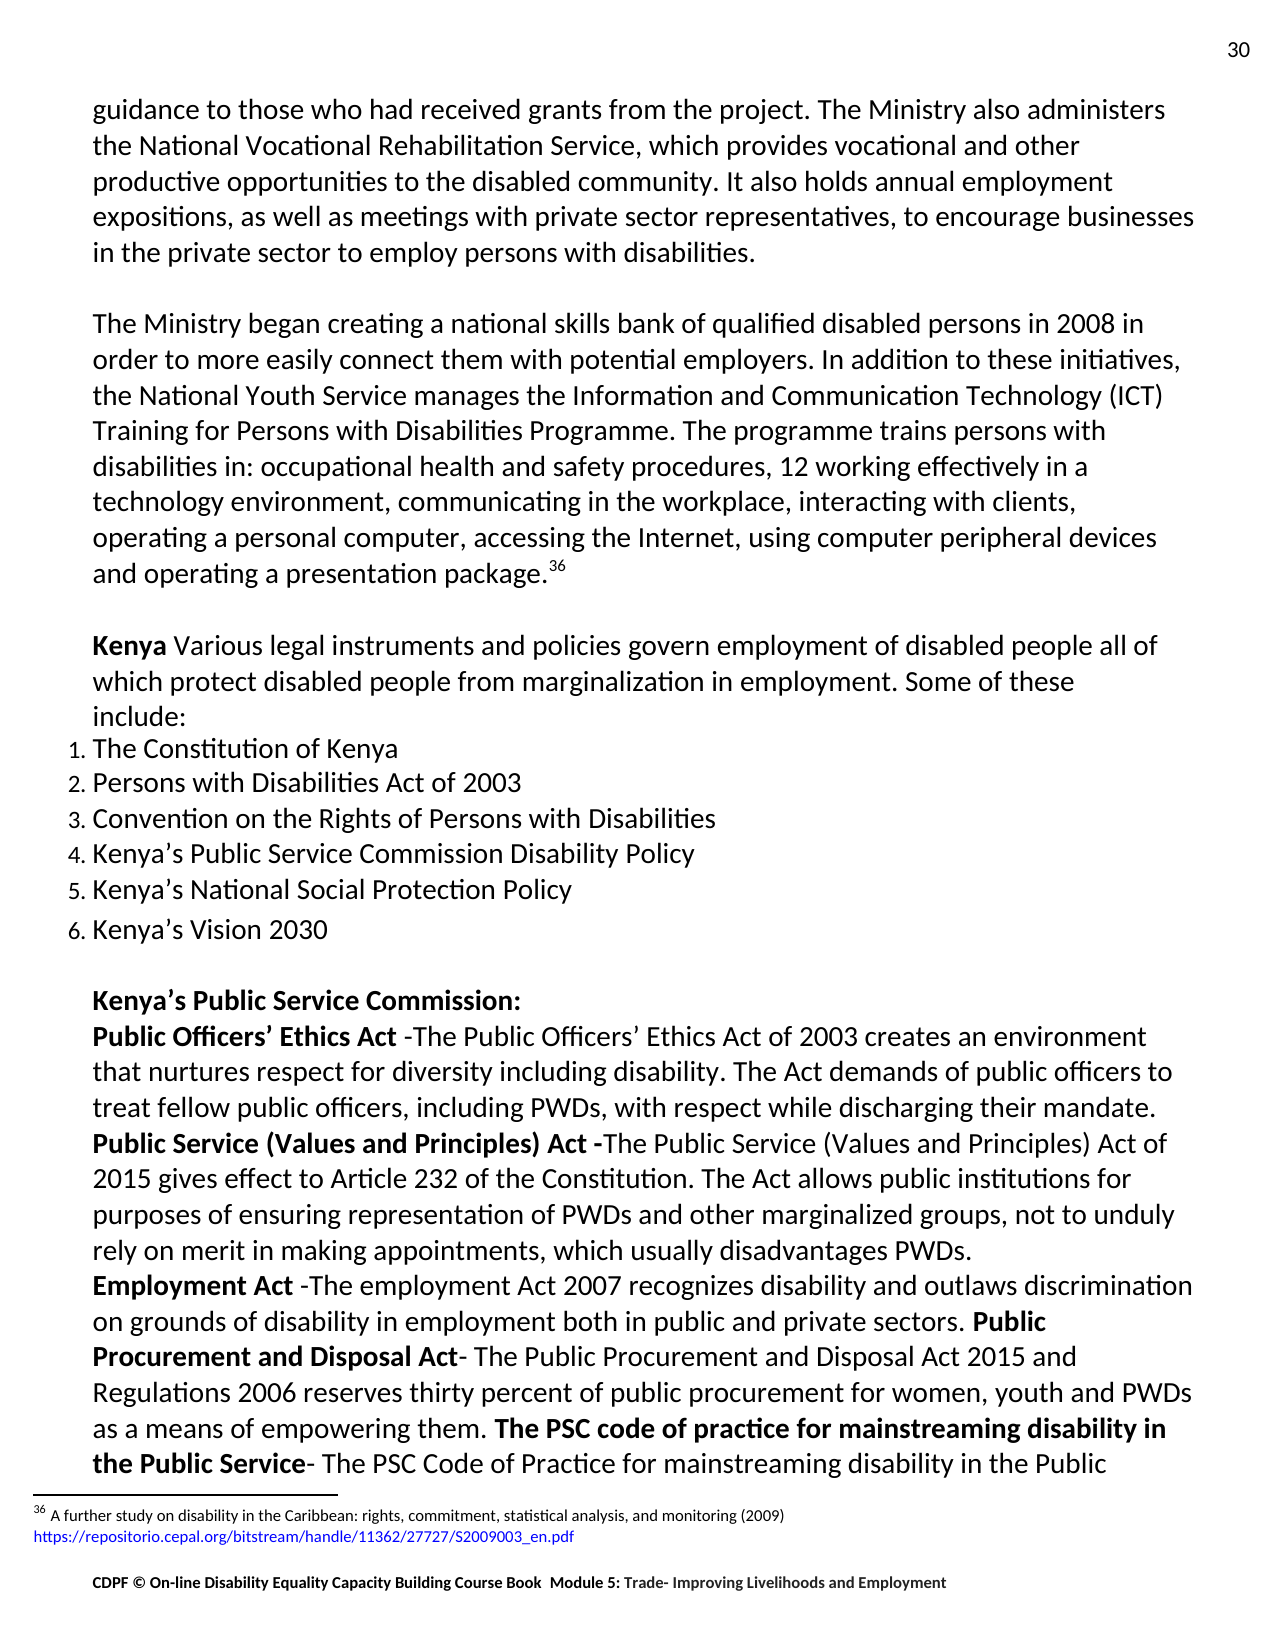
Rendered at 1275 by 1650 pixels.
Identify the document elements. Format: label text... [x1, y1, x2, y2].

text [92, 91, 1200, 269]
list Persons with Disabilities Act of 2003 [68, 764, 1250, 800]
list Kenya’s Public Service Commission Disability Policy [68, 836, 1250, 871]
list Kenya’s National Social Protection Policy [68, 871, 1250, 907]
subtitle Kenya’s Public Service Commission: [92, 982, 1250, 1018]
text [92, 1267, 1195, 1481]
text Public Officers’ Ethics Act -The Public Officers’ Ethics Act of 2003 creates an environment that nurtures respect for diversity including disability. The Act demands of public officers to treat fellow public officers, including PWDs, with respect while discharging their mandate. Public Service (Values and Principles) Act -The Public Service (Values and Principles) Act of 2015 gives effect to Article 232 of the Constitution. The Act allows public institutions for purposes of ensuring representation of PWDs and other marginalized groups, not to unduly rely on merit in making appointments, which usually disadvantages PWDs. [92, 1018, 1197, 1267]
text Kenya Various legal instruments and policies govern employment of disabled people all of which protect disabled people from marginalization in employment. Some of these include: [92, 627, 1160, 734]
list Kenya’s Vision 2030 [68, 911, 1250, 947]
text The Ministry began creating a national skills bank of qualified disabled persons in 2008 in order to more easily connect them with potential employers. In addition to these initiatives, the National Youth Service manages the Information and Communication Technology (ICT) Training for Persons with Disabilities Programme. The programme trains persons with disabilities in: occupational health and safety procedures, 12 working effectively in a technology environment, communicating in the workplace, interacting with clients, operating a personal computer, accessing the Internet, using computer peripheral devices and operating a presentation package. [92, 305, 1192, 590]
list The Constitution of Kenya [68, 734, 1250, 764]
list Convention on the Rights of Persons with Disabilities [68, 800, 1250, 836]
